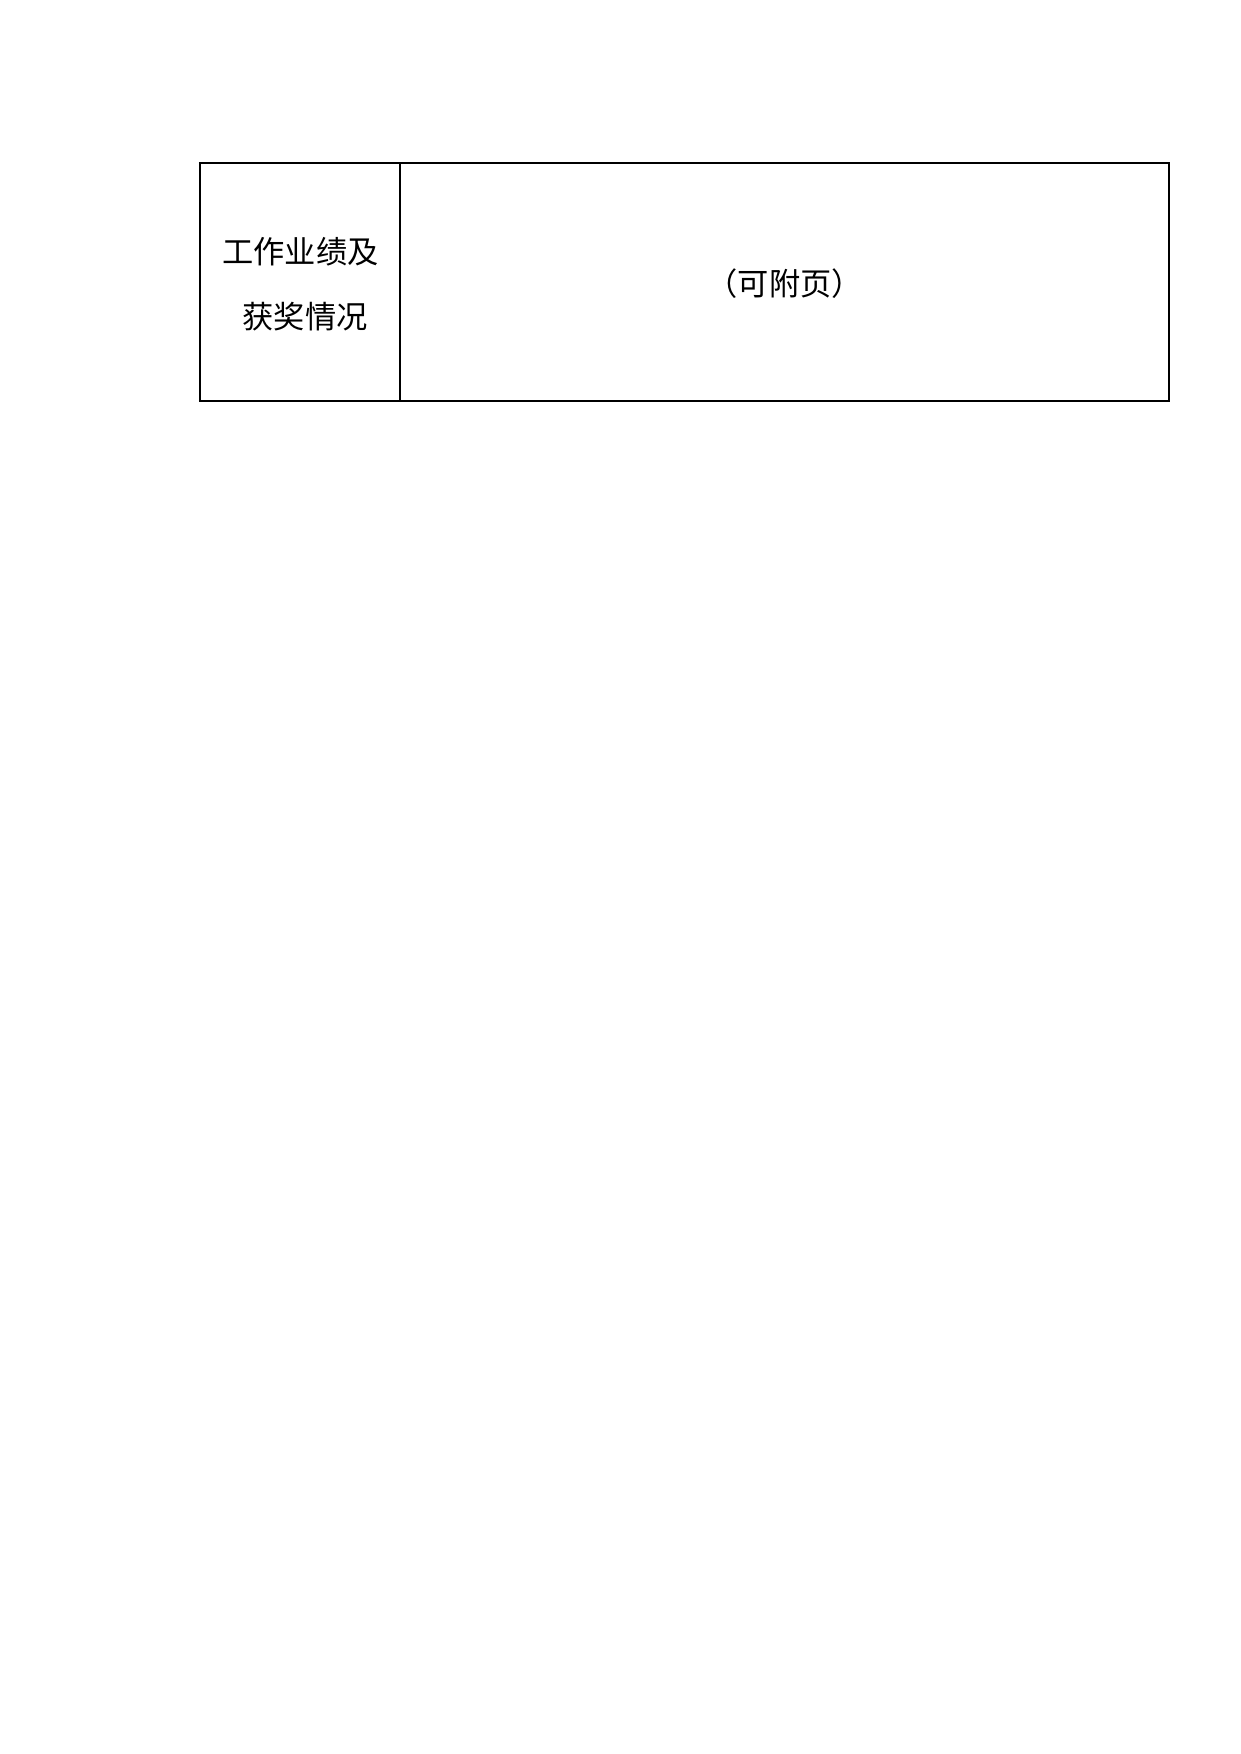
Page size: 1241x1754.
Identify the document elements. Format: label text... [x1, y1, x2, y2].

table_cell （可附页） [401, 164, 1168, 400]
table_cell 工作业绩及 获奖情况 [201, 164, 399, 400]
